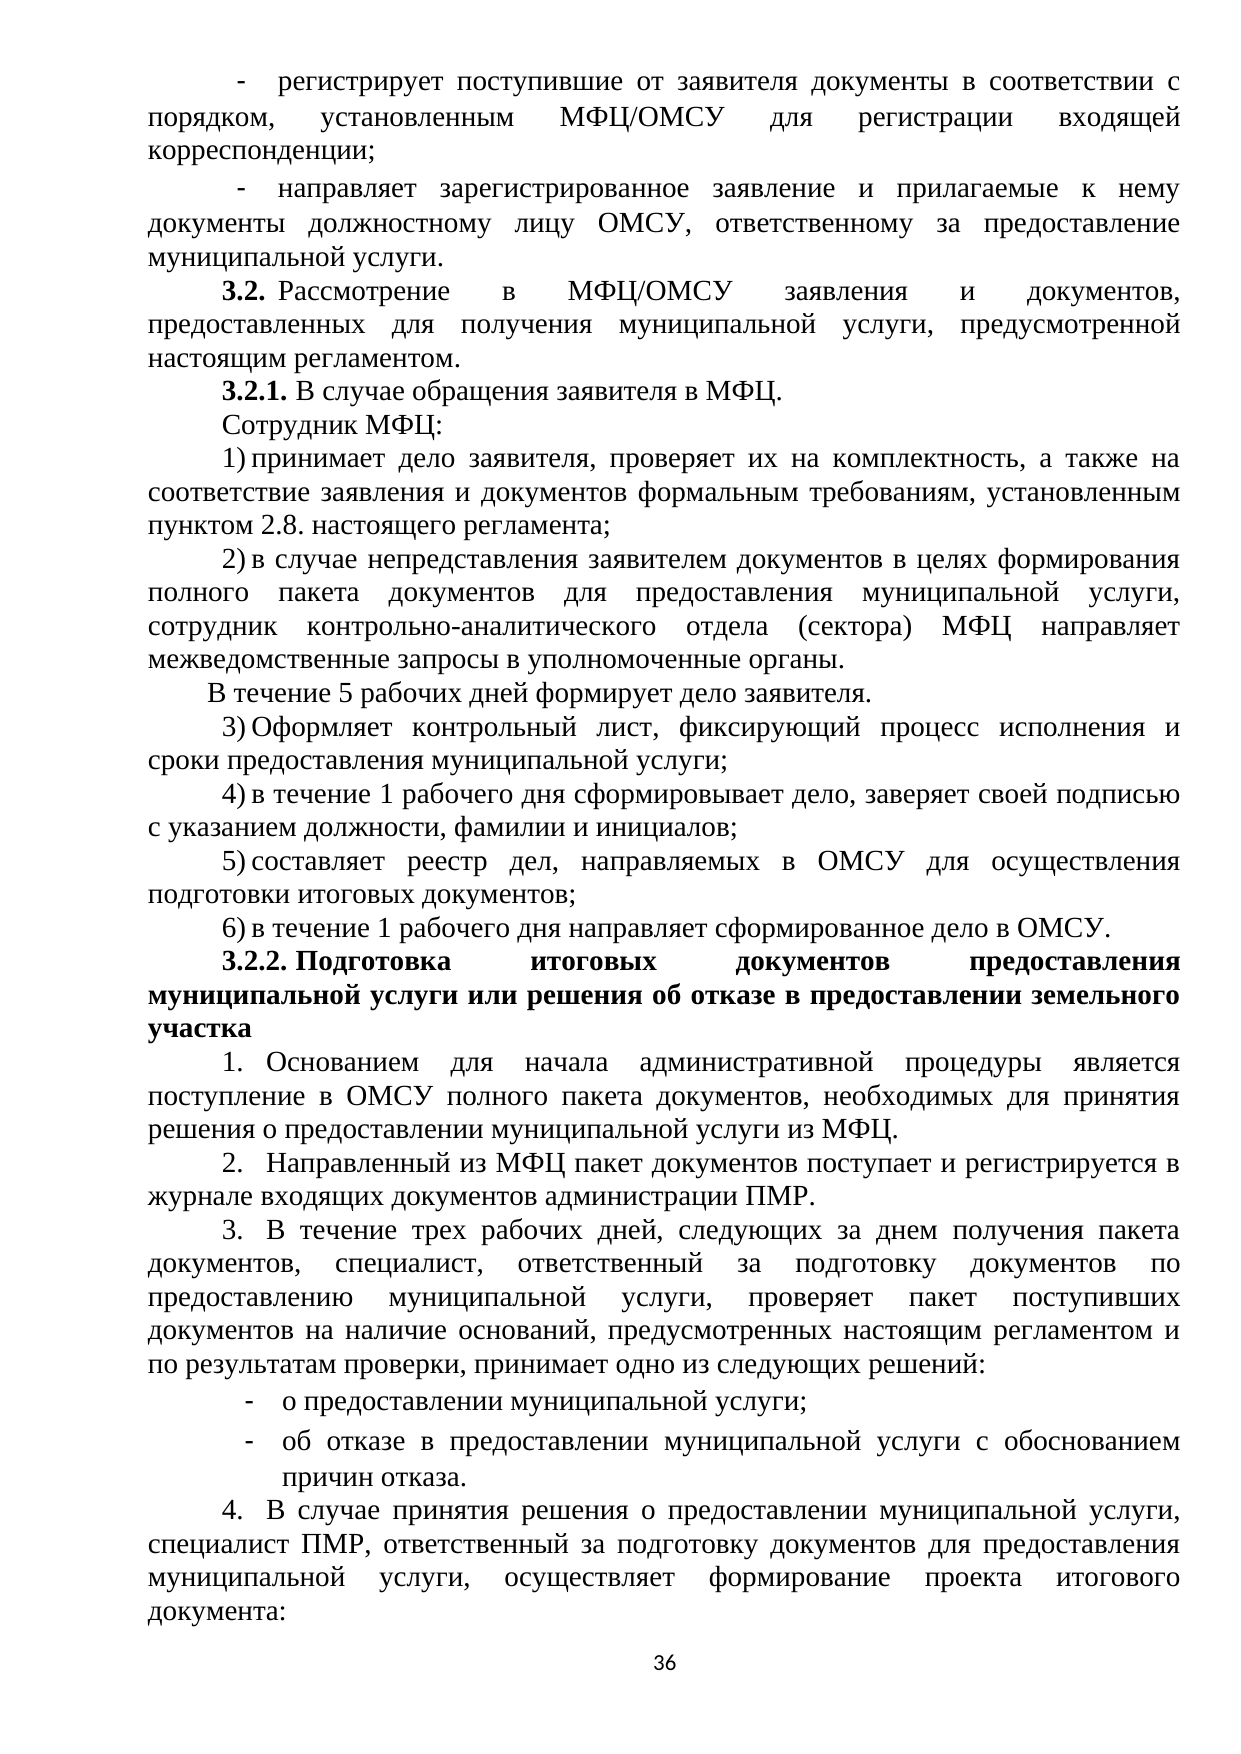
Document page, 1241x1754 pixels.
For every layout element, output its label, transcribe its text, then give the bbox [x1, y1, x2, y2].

list Основанием для начала административной процедуры является поступление в ОМСУ полного пакета документов, необходимых для принятия решения о предоставлении муниципальной услуги из МФЦ. [148, 1044, 1181, 1145]
list регистрирует поступившие от заявителя документы в соответствии с порядком, установленным МФЦ/ОМСУ для регистрации входящей корреспонденции; [148, 59, 1181, 166]
text В течение 5 рабочих дней формирует дело заявителя. [148, 675, 1181, 709]
text 4. В случае принятия решения о предоставлении муниципальной услуги, специалист ПМР, ответственный за подготовку документов для предоставления муниципальной услуги, осуществляет формирование проекта итогового документа: [148, 1492, 1181, 1627]
list В течение трех рабочих дней, следующих за днем получения пакета документов, специалист, ответственный за подготовку документов по предоставлению муниципальной услуги, проверяет пакет поступивших документов на наличие оснований, предусмотренных настоящим регламентом и по результатам проверки, принимает одно из следующих решений: [148, 1212, 1181, 1379]
list в течение 1 рабочего дня сформировывает дело, заверяет своей подписью с указанием должности, фамилии и инициалов; [148, 776, 1181, 843]
text 3.2.1. В случае обращения заявителя в МФЦ. [148, 373, 1181, 407]
list Направленный из МФЦ пакет документов поступает и регистрируется в журнале входящих документов администрации ПМР. [148, 1145, 1181, 1212]
list о предоставлении муниципальной услуги; [244, 1379, 1181, 1419]
list Оформляет контрольный лист, фиксирующий процесс исполнения и сроки предоставления муниципальной услуги; [148, 709, 1181, 776]
text 3.2.2. Подготовка итоговых документов предоставления муниципальной услуги или решения об отказе в предоставлении земельного участка [148, 943, 1181, 1044]
text 3.2. Рассмотрение в МФЦ/ОМСУ заявления и документов, предоставленных для получения муниципальной услуги, предусмотренной настоящим регламентом. [148, 273, 1181, 373]
list направляет зарегистрированное заявление и прилагаемые к нему документы должностному лицу ОМСУ, ответственному за предоставление муниципальной услуги. [148, 166, 1181, 273]
list принимает дело заявителя, проверяет их на комплектность, а также на соответствие заявления и документов формальным требованиям, установленным пунктом 2.8. настоящего регламента; [148, 440, 1181, 541]
list составляет реестр дел, направляемых в ОМСУ для осуществления подготовки итоговых документов; [148, 843, 1181, 910]
list об отказе в предоставлении муниципальной услуги с обоснованием причин отказа. [244, 1419, 1181, 1492]
list в случае непредставления заявителем документов в целях формирования полного пакета документов для предоставления муниципальной услуги, сотрудник контрольно-аналитического отдела (сектора) МФЦ направляет межведомственные запросы в уполномоченные органы. [148, 541, 1181, 675]
text Сотрудник МФЦ: [148, 407, 1181, 440]
list в течение 1 рабочего дня направляет сформированное дело в ОМСУ. [148, 910, 1181, 943]
